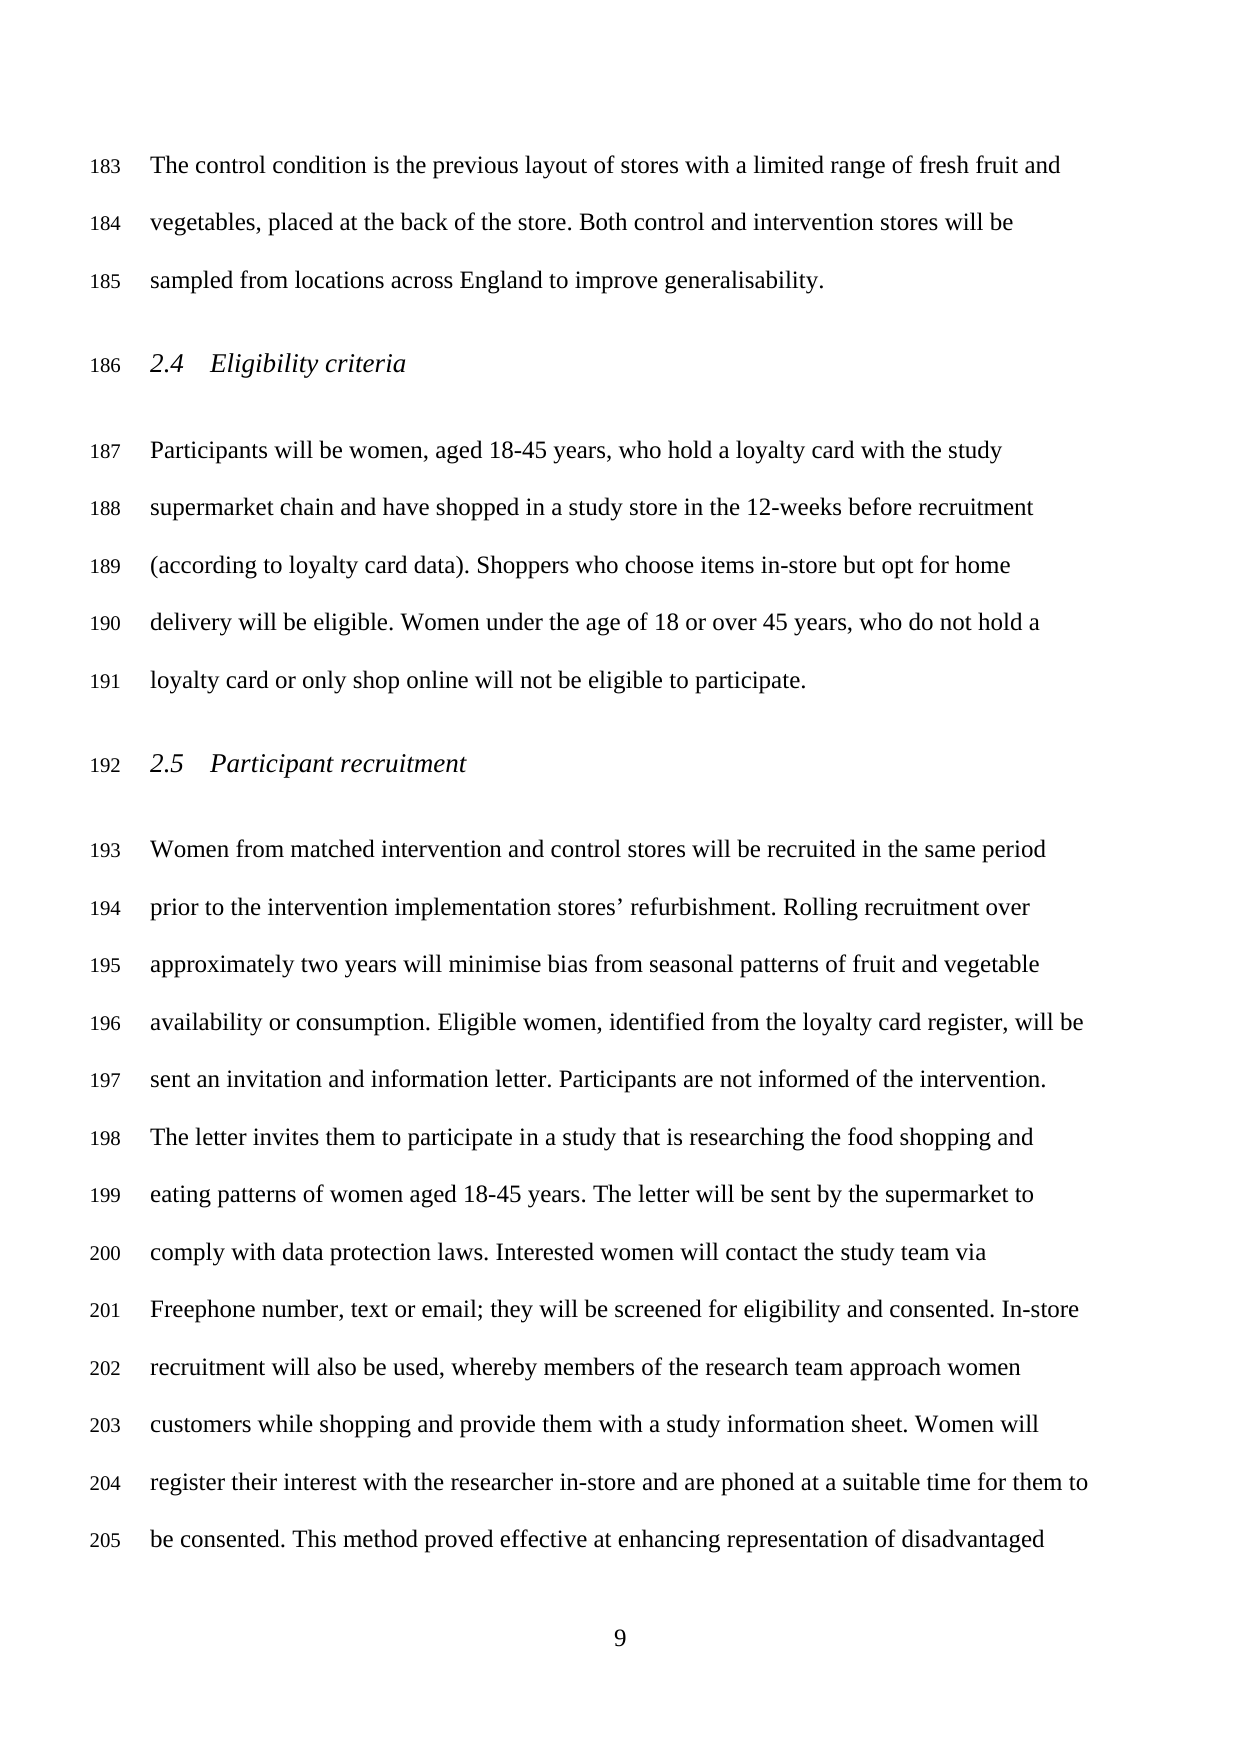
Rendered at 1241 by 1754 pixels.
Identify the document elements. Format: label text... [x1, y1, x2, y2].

subtitle Eligibility criteria [150, 347, 1090, 379]
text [150, 834, 1090, 1553]
text The control condition is the previous layout of stores with a limited range of fresh fruit and vegetables, placed at the back of the store. Both control and intervention stores will be sampled from locations across England to improve generalisability. [150, 150, 1090, 294]
subtitle Participant recruitment [150, 747, 1090, 778]
text Participants will be women, aged 18-45 years, who hold a loyalty card with the study supermarket chain and have shopped in a study store in the 12-weeks before recruitment (according to loyalty card data). Shoppers who choose items in-store but opt for home delivery will be eligible. Women under the age of 18 or over 45 years, who do not hold a loyalty card or only shop online will not be eligible to participate. [150, 435, 1090, 693]
